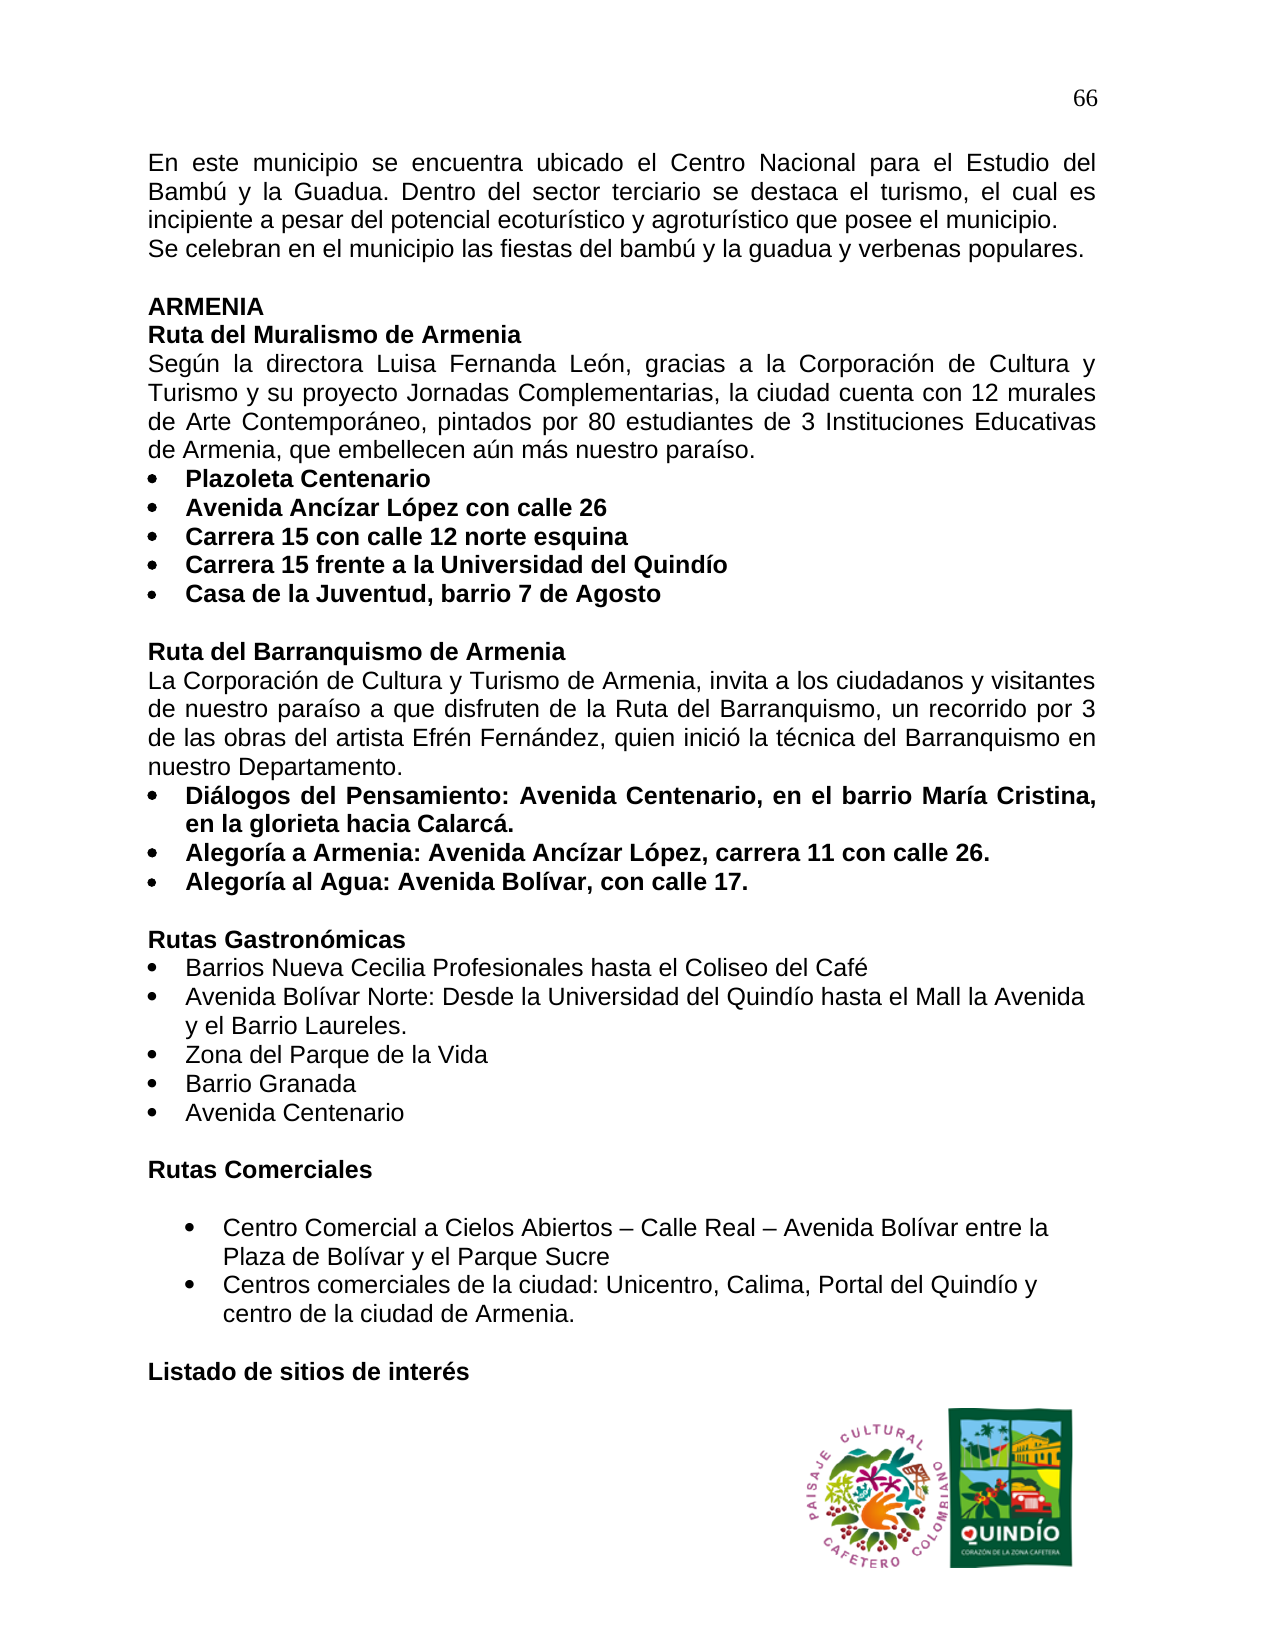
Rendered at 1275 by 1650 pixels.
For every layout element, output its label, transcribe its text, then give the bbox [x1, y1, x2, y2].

list Avenida Ancízar López con calle 26 [148, 493, 1098, 522]
text ARMENIA [148, 291, 1098, 320]
text Rutas Gastronómicas [148, 924, 1098, 953]
text Listado de sitios de interés [148, 1357, 1098, 1385]
list Avenida Centenario [148, 1097, 1098, 1126]
list Centros comerciales de la ciudad: Unicentro, Calima, Portal del Quindío y centro de la ciudad de Armenia. [185, 1270, 1098, 1328]
list Centro Comercial a Cielos Abiertos – Calle Real – Avenida Bolívar entre la Plaza de Bolívar y el Parque Sucre [185, 1213, 1098, 1270]
text En este municipio se encuentra ubicado el Centro Nacional para el Estudio del Bambú y la Guadua. Dentro del sector terciario se destaca el turismo, el cual es incipiente a pesar del potencial ecoturístico y agroturístico que posee el municipio. [148, 148, 1098, 234]
text Ruta del Muralismo de Armenia [148, 320, 1098, 349]
text Según la directora Luisa Fernanda León, gracias a la Corporación de Cultura y Turismo y su proyecto Jornadas Complementarias, la ciudad cuenta con 12 murales de Arte Contemporáneo, pintados por 80 estudiantes de 3 Instituciones Educativas de Armenia, que embellecen aún más nuestro paraíso. [148, 349, 1098, 464]
list Alegoría a Armenia: Avenida Ancízar López, carrera 11 con calle 26. [148, 838, 1098, 867]
text La Corporación de Cultura y Turismo de Armenia, invita a los ciudadanos y visitantes de nuestro paraíso a que disfruten de la Ruta del Barranquismo, un recorrido por 3 de las obras del artista Efrén Fernández, quien inició la técnica del Barranquismo en nuestro Departamento. [148, 666, 1098, 781]
list Barrios Nueva Cecilia Profesionales hasta el Coliseo del Café [148, 953, 1098, 982]
list Zona del Parque de la Vida [148, 1040, 1098, 1069]
list Carrera 15 frente a la Universidad del Quindío [148, 551, 1098, 579]
list Avenida Bolívar Norte: Desde la Universidad del Quindío hasta el Mall la Avenida y el Barrio Laureles. [148, 982, 1098, 1040]
list Diálogos del Pensamiento: Avenida Centenario, en el barrio María Cristina, en la glorieta hacia Calarcá. [148, 781, 1098, 838]
text Se celebran en el municipio las fiestas del bambú y la guadua y verbenas populares. [148, 234, 1098, 263]
text Ruta del Barranquismo de Armenia [148, 637, 1098, 666]
picture [806, 1408, 1073, 1568]
list Carrera 15 con calle 12 norte esquina [148, 522, 1098, 551]
list Casa de la Juventud, barrio 7 de Agosto [148, 579, 1098, 608]
list Barrio Granada [148, 1069, 1098, 1097]
list Plazoleta Centenario [148, 464, 1098, 493]
list Alegoría al Agua: Avenida Bolívar, con calle 17. [148, 867, 1098, 896]
text Rutas Comerciales [148, 1155, 1098, 1184]
